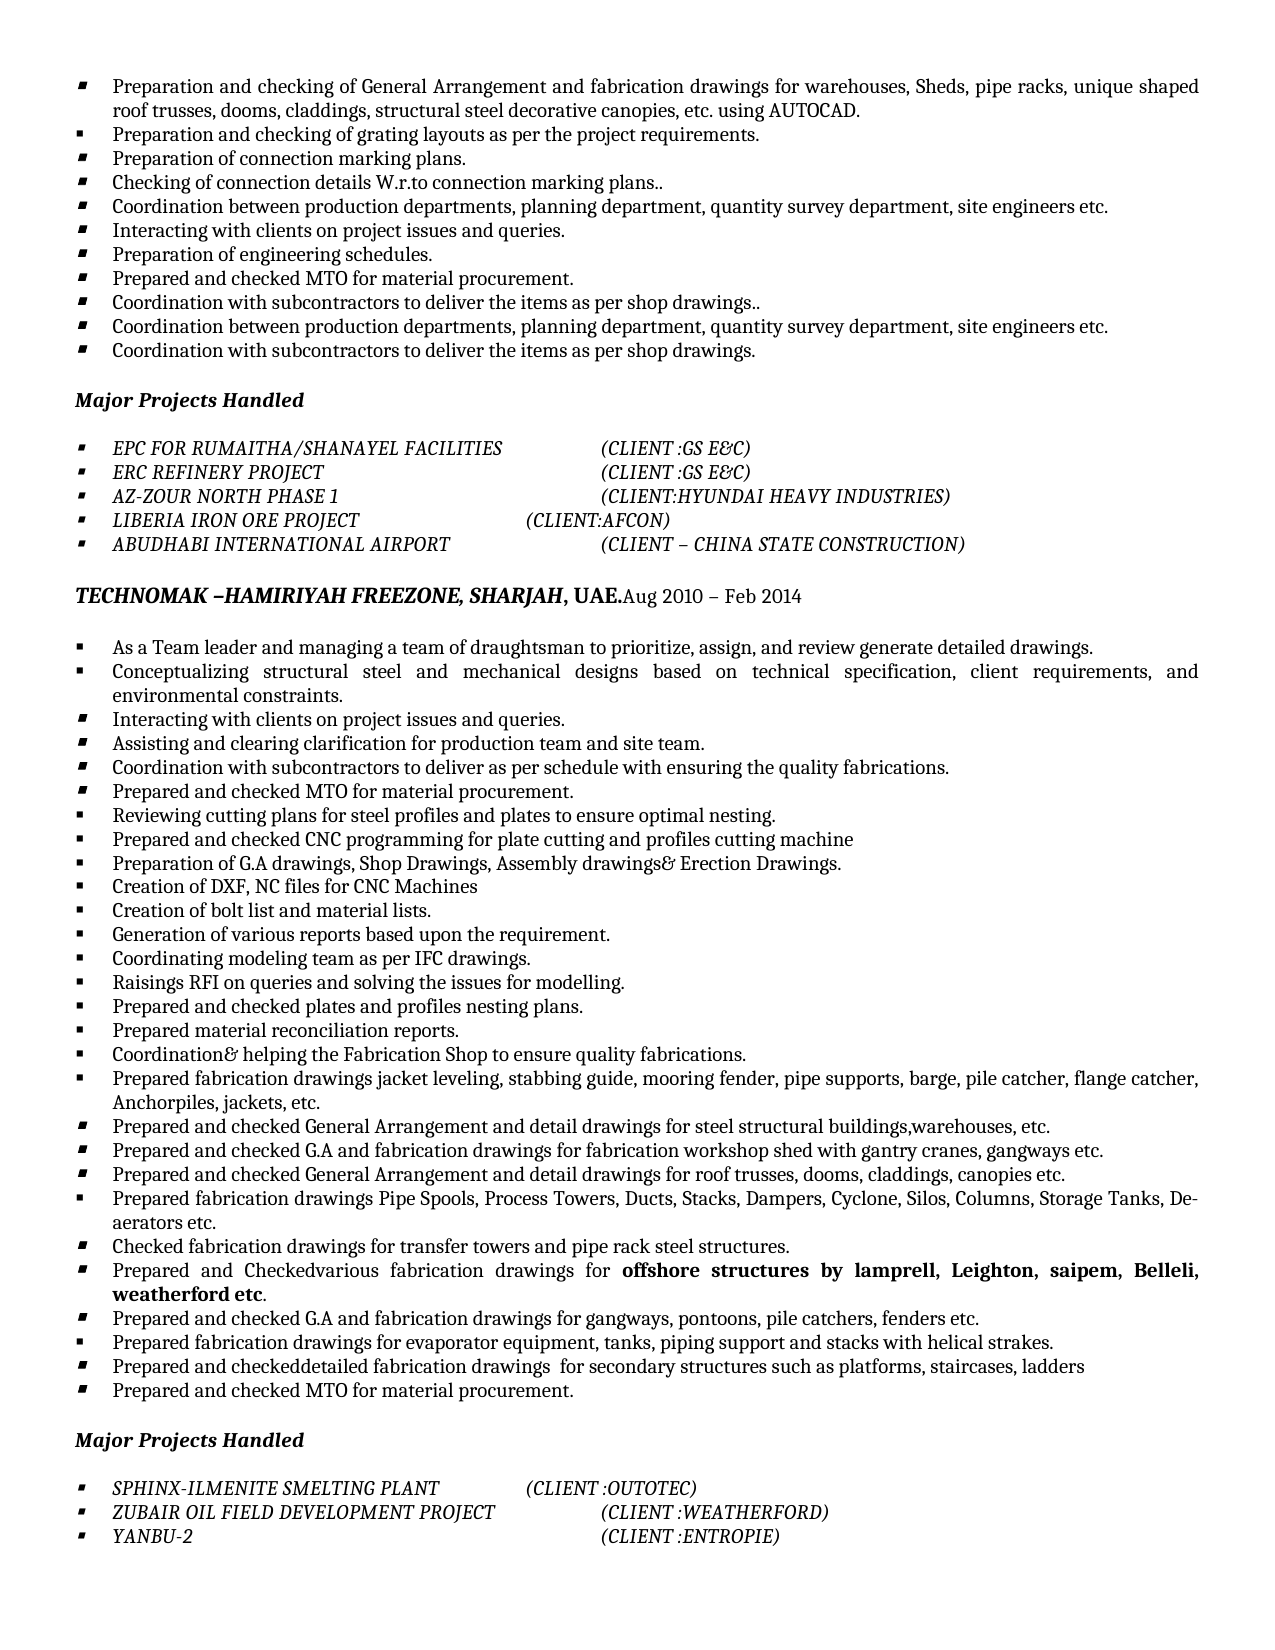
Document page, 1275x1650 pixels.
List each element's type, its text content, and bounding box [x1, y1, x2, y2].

list Prepared and checked G.A and fabrication drawings for fabrication workshop shed with gantry cranes, gangways etc. [75, 1139, 1200, 1163]
list LIBERIA IRON ORE PROJECT (CLIENT:AFCON) [75, 509, 1200, 533]
list Assisting and clearing clarification for production team and site team. [75, 731, 1200, 755]
list Preparation and checking of grating layouts as per the project requirements. [75, 123, 1200, 147]
list Coordination between production departments, planning department, quantity survey department, site engineers etc. [75, 314, 1200, 338]
list Prepared and checked CNC programming for plate cutting and profiles cutting machine [75, 827, 1200, 851]
list AZ-ZOUR NORTH PHASE 1 (CLIENT:HYUNDAI HEAVY INDUSTRIES) [75, 485, 1200, 509]
list ZUBAIR OIL FIELD DEVELOPMENT PROJECT (CLIENT :WEATHERFORD) [75, 1501, 1200, 1524]
list EPC FOR RUMAITHA/SHANAYEL FACILITIES (CLIENT :GS E&C) [75, 437, 1200, 461]
list SPHINX-ILMENITE SMELTING PLANT (CLIENT :OUTOTEC) [75, 1477, 1200, 1501]
list Preparation of G.A drawings, Shop Drawings, Assembly drawings& Erection Drawings. [75, 851, 1200, 875]
list Prepared and checkeddetailed fabrication drawings for secondary structures such as platforms, staircases, ladders [75, 1354, 1200, 1378]
list Prepared fabrication drawings for evaporator equipment, tanks, piping support and stacks with helical strakes. [75, 1330, 1200, 1354]
list Raisings RFI on queries and solving the issues for modelling. [75, 971, 1200, 995]
list Coordination between production departments, planning department, quantity survey department, site engineers etc. [75, 195, 1200, 219]
list Reviewing cutting plans for steel profiles and plates to ensure optimal nesting. [75, 803, 1200, 827]
list Checked fabrication drawings for transfer towers and pipe rack steel structures. [75, 1234, 1200, 1258]
list Prepared material reconciliation reports. [75, 1019, 1200, 1043]
list Prepared and checked MTO for material procurement. [75, 1378, 1200, 1402]
list Prepared and checked MTO for material procurement. [75, 267, 1200, 291]
list Prepared and checked G.A and fabrication drawings for gangways, pontoons, pile catchers, fenders etc. [75, 1306, 1200, 1330]
list Preparation of engineering schedules. [75, 243, 1200, 267]
list Coordination& helping the Fabrication Shop to ensure quality fabrications. [75, 1043, 1200, 1067]
list Preparation of connection marking plans. [75, 147, 1200, 171]
list Preparation and checking of General Arrangement and fabrication drawings for warehouses, Sheds, pipe racks, unique shaped roof trusses, dooms, claddings, structural steel decorative canopies, etc. using AUTOCAD. [75, 75, 1200, 123]
list Generation of various reports based upon the requirement. [75, 923, 1200, 947]
list Prepared and checked General Arrangement and detail drawings for roof trusses, dooms, claddings, canopies etc. [75, 1163, 1200, 1187]
list Interacting with clients on project issues and queries. [75, 219, 1200, 243]
text Major Projects Handled [75, 1429, 1200, 1453]
list Coordination with subcontractors to deliver the items as per shop drawings. [75, 338, 1200, 362]
text Major Projects Handled [75, 389, 1200, 413]
list Coordination with subcontractors to deliver as per schedule with ensuring the quality fabrications. [75, 755, 1200, 779]
list Prepared fabrication drawings jacket leveling, stabbing guide, mooring fender, pipe supports, barge, pile catcher, flange catcher, Anchorpiles, jackets, etc. [75, 1067, 1200, 1115]
list Creation of DXF, NC files for CNC Machines [75, 875, 1200, 899]
list Prepared and checked MTO for material procurement. [75, 779, 1200, 803]
list Interacting with clients on project issues and queries. [75, 707, 1200, 731]
list As a Team leader and managing a team of draughtsman to prioritize, assign, and review generate detailed drawings. [75, 636, 1200, 659]
list Prepared and checked General Arrangement and detail drawings for steel structural buildings,warehouses, etc. [75, 1115, 1200, 1139]
list Coordinating modeling team as per IFC drawings. [75, 947, 1200, 971]
list Prepared fabrication drawings Pipe Spools, Process Towers, Ducts, Stacks, Dampers, Cyclone, Silos, Columns, Storage Tanks, De-aerators etc. [75, 1187, 1200, 1234]
list Conceptualizing structural steel and mechanical designs based on technical specification, client requirements, and environmental constraints. [75, 659, 1200, 707]
text TECHNOMAK –HAMIRIYAH FREEZONE, SHARJAH, UAE.Aug 2010 – Feb 2014 [75, 583, 1200, 609]
list Creation of bolt list and material lists. [75, 899, 1200, 923]
list Coordination with subcontractors to deliver the items as per shop drawings.. [75, 291, 1200, 314]
list ABUDHABI INTERNATIONAL AIRPORT (CLIENT – CHINA STATE CONSTRUCTION) [75, 533, 1200, 557]
list Prepared and checked plates and profiles nesting plans. [75, 995, 1200, 1019]
list YANBU-2 (CLIENT :ENTROPIE) [75, 1524, 1200, 1548]
list Checking of connection details W.r.to connection marking plans.. [75, 171, 1200, 195]
list Prepared and Checkedvarious fabrication drawings for offshore structures by lamprell, Leighton, saipem, Belleli, weatherford etc. [75, 1258, 1200, 1306]
list ERC REFINERY PROJECT (CLIENT :GS E&C) [75, 461, 1200, 485]
